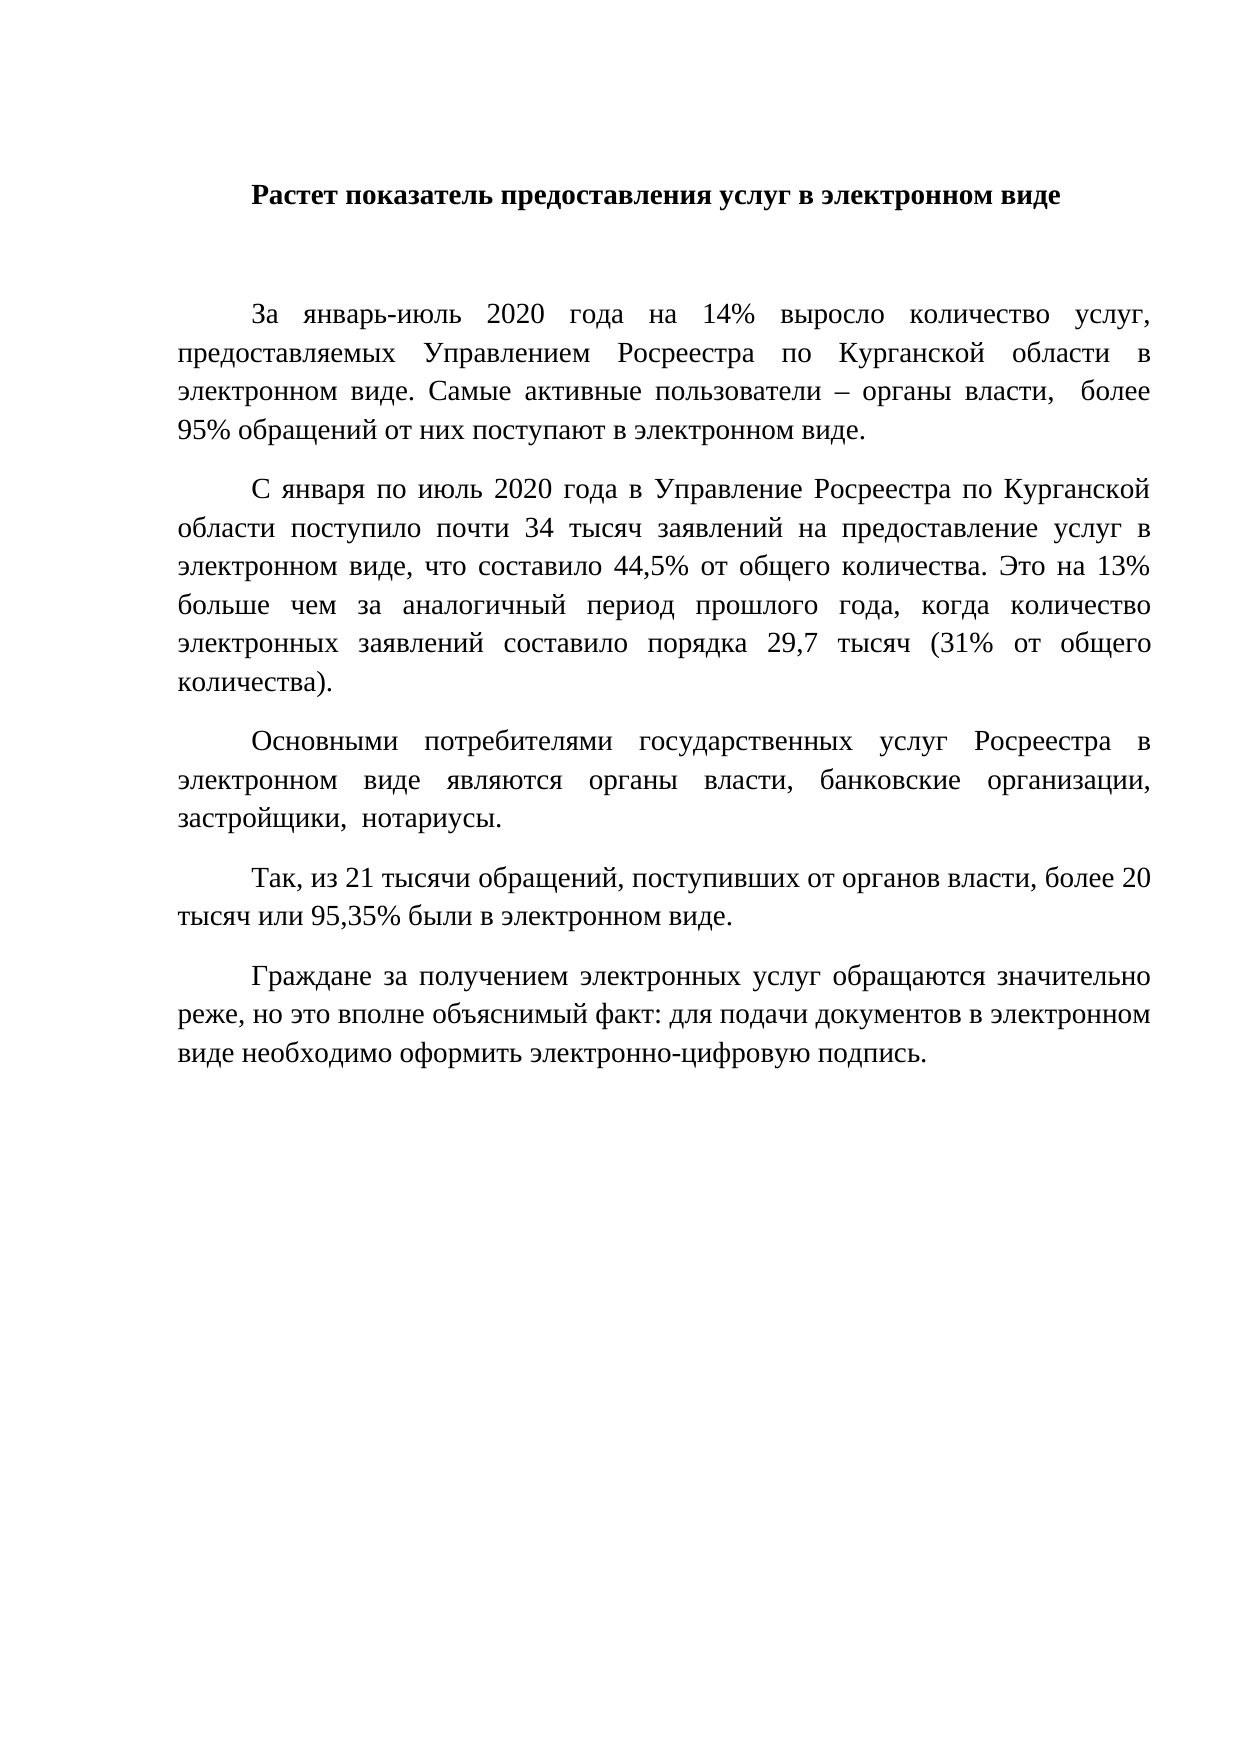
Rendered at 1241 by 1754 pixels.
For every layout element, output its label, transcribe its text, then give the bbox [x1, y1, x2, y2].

text За январь-июль 2020 года на 14% выросло количество услуг, предоставляемых Управлением Росреестра по Курганской области в электронном виде. Самые активные пользователи – органы власти, более 95% обращений от них поступают в электронном виде. [177, 296, 1152, 445]
text Граждане за получением электронных услуг обращаются значительно реже, но это вполне объяснимый факт: для подачи документов в электронном виде необходимо оформить электронно-цифровую подпись. [177, 958, 1152, 1068]
text С января по июль 2020 года в Управление Росреестра по Курганской области поступило почти 34 тысяч заявлений на предоставление услуг в электронном виде, что составило 44,5% от общего количества. Это на 13% больше чем за аналогичный период прошлого года, когда количество электронных заявлений составило порядка 29,7 тысяч (31% от общего количества). [177, 471, 1152, 697]
text Так, из 21 тысячи обращений, поступивших от органов власти, более 20 тысяч или 95,35% были в электронном виде. [177, 860, 1152, 932]
text Основными потребителями государственных услуг Росреестра в электронном виде являются органы власти, банковские организации, застройщики, нотариусы. [177, 723, 1152, 834]
text Растет показатель предоставления услуг в электронном виде [177, 177, 1152, 211]
